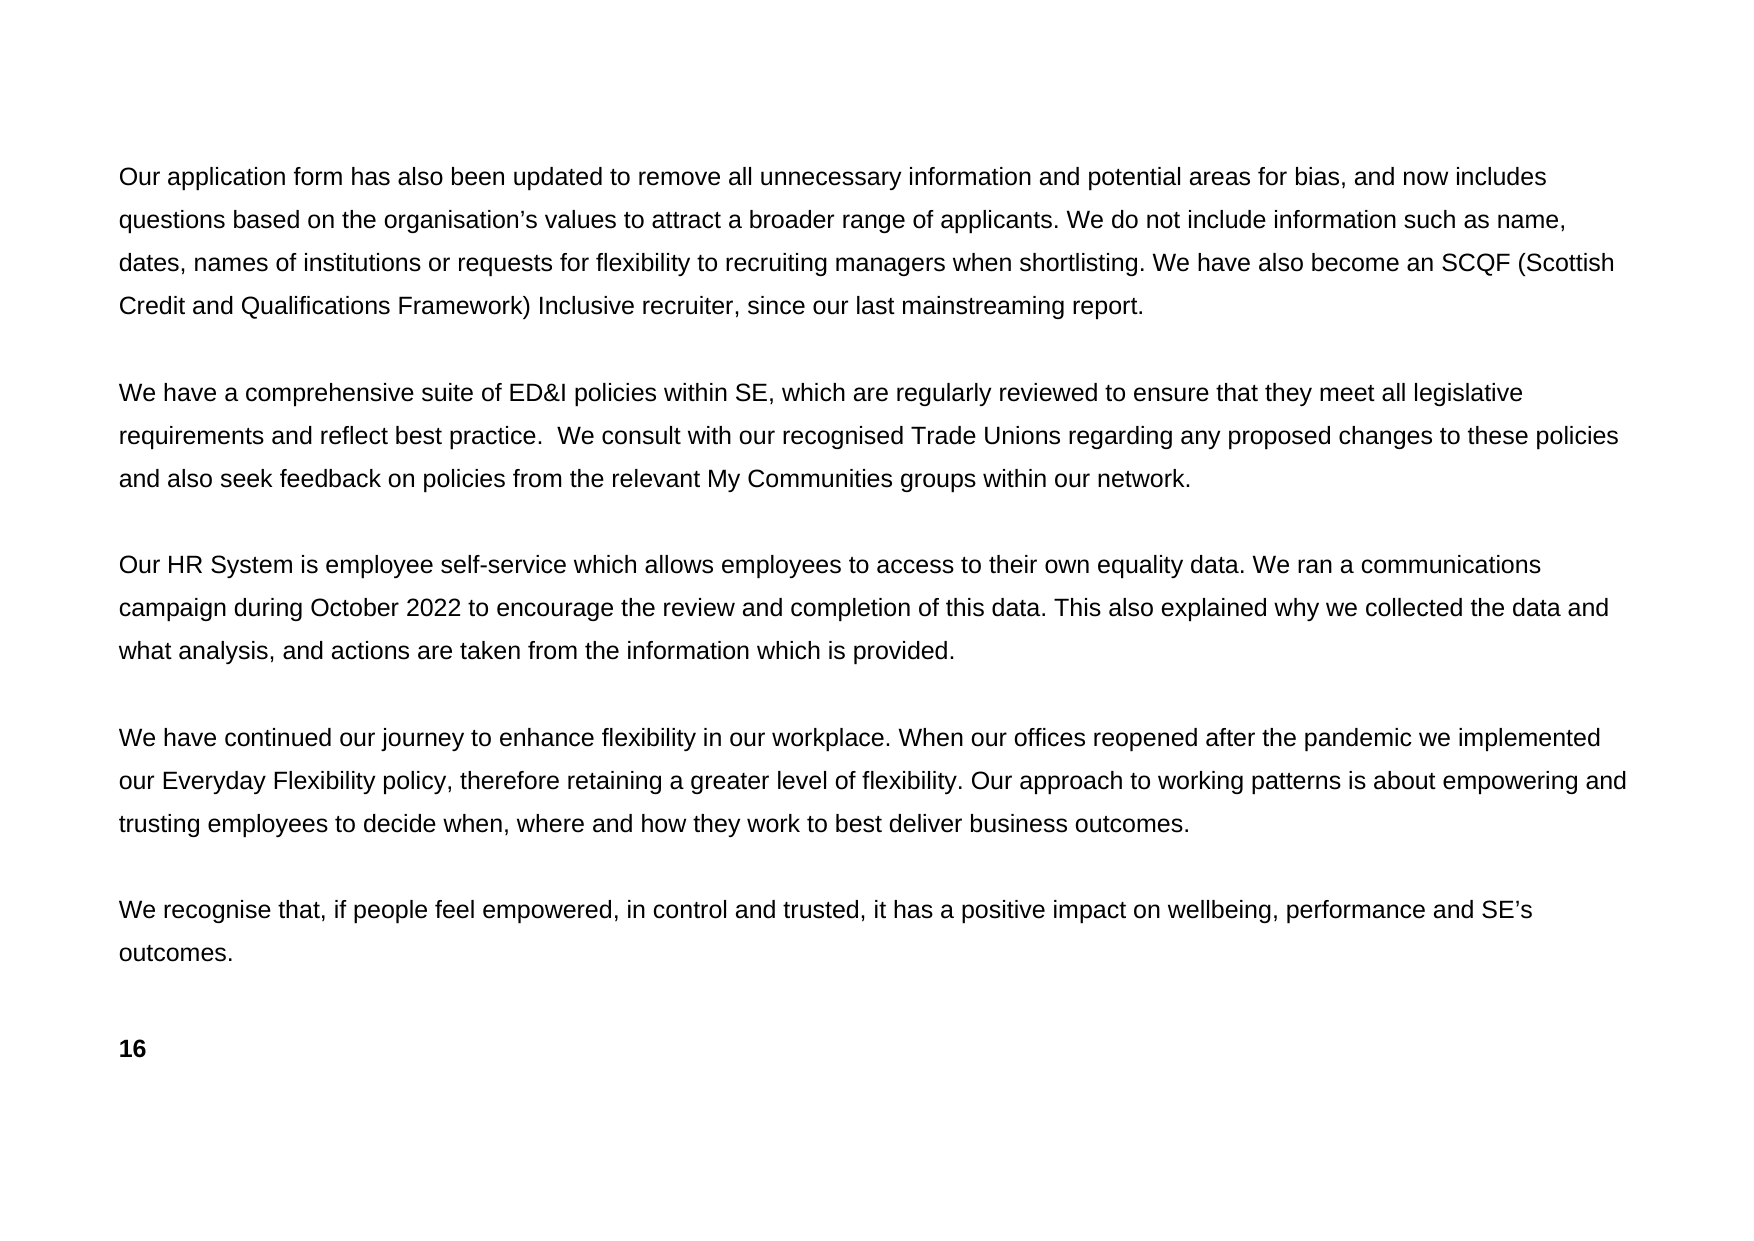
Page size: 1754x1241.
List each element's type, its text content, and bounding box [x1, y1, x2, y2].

text We have continued our journey to enhance flexibility in our workplace. When our offices reopened after the pandemic we implemented our Everyday Flexibility policy, therefore retaining a greater level of flexibility. Our approach to working patterns is about empowering and trusting employees to decide when, where and how they work to best deliver business outcomes. [118, 722, 1635, 837]
text Our HR System is employee self-service which allows employees to access to their own equality data. We ran a communications campaign during October 2022 to encourage the review and completion of this data. This also explained why we collected the data and what analysis, and actions are taken from the information which is provided. [118, 550, 1635, 665]
text We recognise that, if people feel empowered, in control and trusted, it has a positive impact on wellbeing, performance and SE’s outcomes. [118, 895, 1635, 967]
text We have a comprehensive suite of ED&I policies within SE, which are regularly reviewed to ensure that they meet all legislative requirements and reflect best practice. We consult with our recognised Trade Unions regarding any proposed changes to these policies and also seek feedback on policies from the relevant My Communities groups within our network. [118, 377, 1635, 492]
text Our application form has also been updated to remove all unnecessary information and potential areas for bias, and now includes questions based on the organisation’s values to attract a broader range of applicants. We do not include information such as name, dates, names of institutions or requests for flexibility to recruiting managers when shortlisting. We have also become an SCQF (Scottish Credit and Qualifications Framework) Inclusive recruiter, since our last mainstreaming report. [118, 162, 1635, 320]
